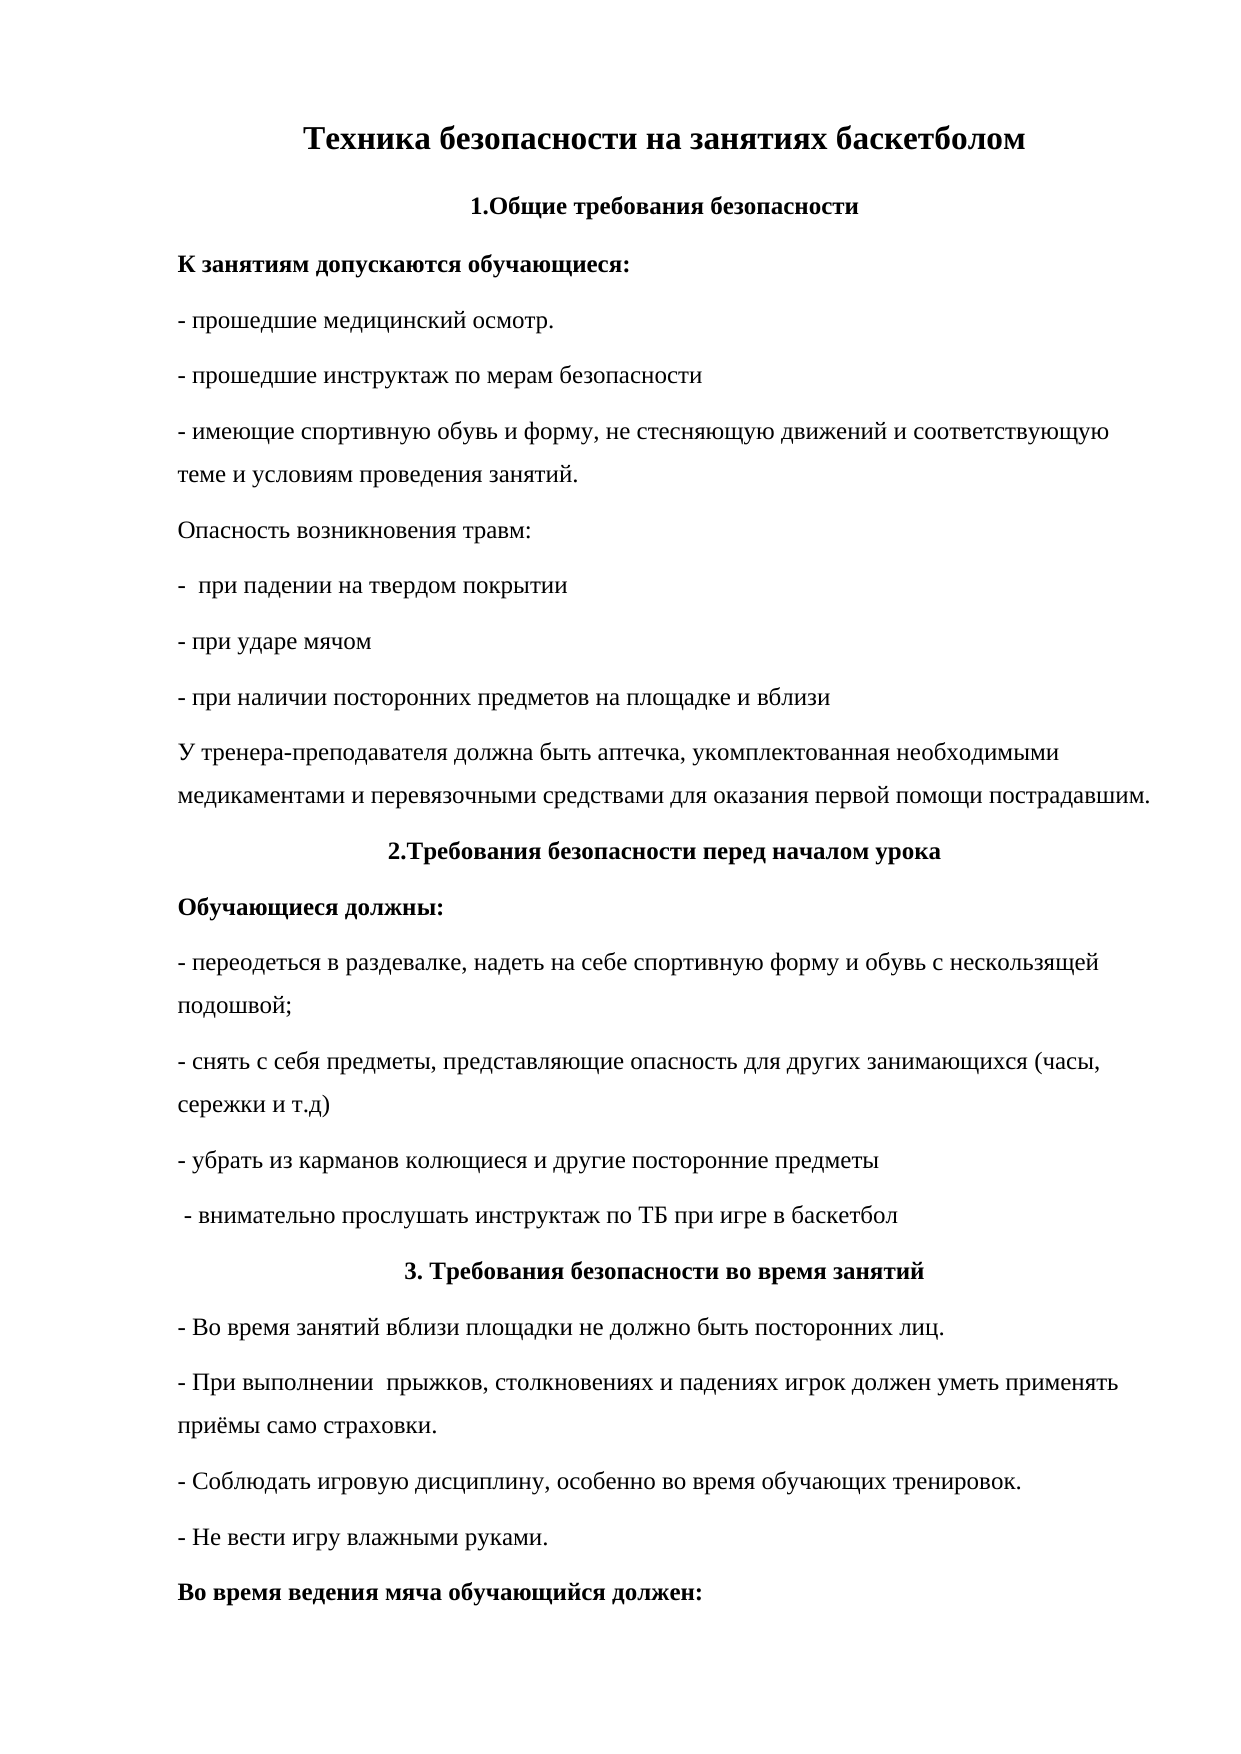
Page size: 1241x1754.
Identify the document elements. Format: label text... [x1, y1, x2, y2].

text - внимательно прослушать инструктаж по ТБ при игре в баскетбол [177, 1201, 1152, 1229]
text - Во время занятий вблизи площадки не должно быть посторонних лиц. [177, 1312, 1152, 1341]
text - переодеться в раздевалке, надеть на себе спортивную форму и обувь с нескользящей подошвой; [177, 947, 1152, 1019]
text - прошедшие медицинский осмотр. [177, 305, 1152, 334]
text - При выполнении прыжков, столкновениях и падениях игрок должен уметь применять приёмы само страховки. [177, 1367, 1152, 1439]
text - прошедшие инструктаж по мерам безопасности [177, 361, 1152, 389]
text - Не вести игру влажными руками. [177, 1522, 1152, 1551]
text - снять с себя предметы, представляющие опасность для других занимающихся (часы, сережки и т.д) [177, 1046, 1152, 1118]
text К занятиям допускаются обучающиеся: [177, 249, 1152, 278]
text - при падении на твердом покрытии [177, 571, 1152, 599]
text 3. Требования безопасности во время занятий [177, 1256, 1152, 1285]
text - имеющие спортивную обувь и форму, не стесняющую движений и соответствующую теме и условиям проведения занятий. [177, 416, 1152, 488]
text 1.Общие требования безопасности [177, 191, 1152, 220]
text - Соблюдать игровую дисциплину, особенно во время обучающих тренировок. [177, 1466, 1152, 1495]
text У тренера-преподавателя должна быть аптечка, укомплектованная необходимыми медикаментами и перевязочными средствами для оказания первой помощи пострадавшим. [177, 737, 1152, 809]
text Опасность возникновения травм: [177, 515, 1152, 544]
text Обучающиеся должны: [177, 892, 1152, 921]
text - при ударе мячом [177, 626, 1152, 655]
text 2.Требования безопасности перед началом урока [177, 836, 1152, 865]
text - при наличии посторонних предметов на площадке и вблизи [177, 682, 1152, 711]
text - убрать из карманов колющиеся и другие посторонние предметы [177, 1145, 1152, 1174]
text Во время ведения мяча обучающийся должен: [177, 1577, 1152, 1606]
text Техника безопасности на занятиях баскетболом [177, 118, 1152, 156]
